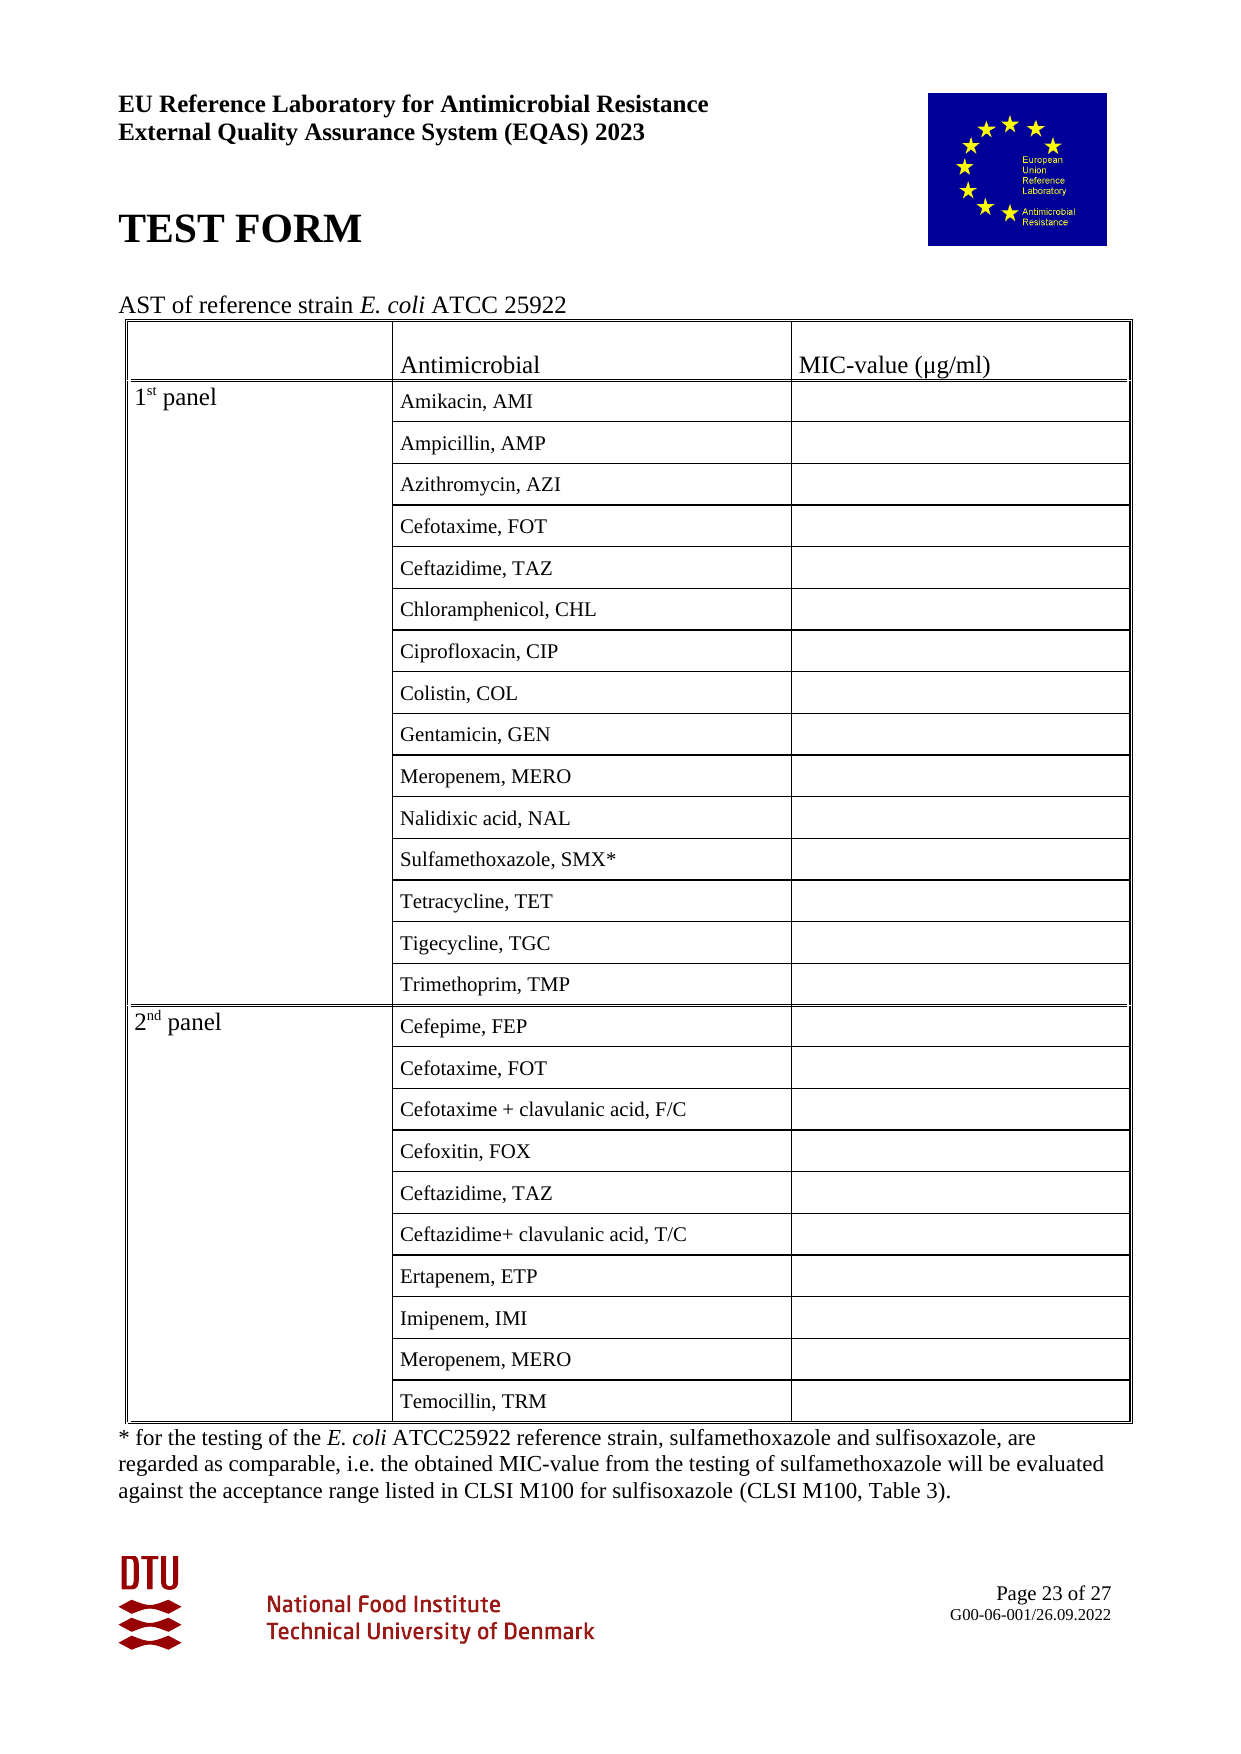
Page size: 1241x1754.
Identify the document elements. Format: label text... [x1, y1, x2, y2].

picture [256, 1587, 607, 1650]
table_cell 2nd panel [127, 1004, 392, 1421]
table_cell [792, 1131, 1129, 1171]
picture [118, 1556, 182, 1650]
table_cell [792, 1047, 1129, 1087]
table_cell [792, 1381, 1129, 1421]
table_cell Tetracycline, TET [393, 881, 791, 921]
table_cell [792, 1004, 1131, 1046]
table_cell Trimethoprim, TMP [393, 964, 791, 1004]
table_cell [792, 379, 1131, 421]
table_cell Ampicillin, AMP [393, 422, 791, 462]
table_cell [792, 1172, 1129, 1212]
table_cell Ceftazidime, TAZ [393, 547, 791, 587]
table_cell Nalidixic acid, NAL [393, 797, 791, 837]
table_cell Ceftazidime+ clavulanic acid, T/C [393, 1214, 791, 1254]
table_cell Ceftazidime, TAZ [393, 1172, 791, 1212]
table_cell [792, 922, 1129, 962]
table_cell [792, 422, 1129, 462]
table_cell 1st panel [127, 379, 392, 1004]
table_cell [792, 839, 1129, 879]
table_cell [792, 672, 1129, 712]
table_cell Amikacin, AMI [393, 382, 791, 421]
table_cell [792, 1339, 1129, 1379]
table_cell [792, 506, 1129, 546]
table_cell Imipenem, IMI [393, 1297, 791, 1337]
table_header Antimicrobial [393, 322, 791, 379]
table_cell [792, 964, 1129, 1004]
table_cell [792, 714, 1129, 754]
table_cell Temocillin, TRM [393, 1381, 791, 1421]
table_cell Meropenem, MERO [393, 756, 791, 796]
table_cell Ertapenem, ETP [393, 1256, 791, 1296]
table_cell Cefotaxime, FOT [393, 506, 791, 546]
table_cell [792, 881, 1129, 921]
table_cell [792, 1089, 1129, 1129]
table_cell [792, 589, 1129, 629]
table_cell [792, 1214, 1129, 1254]
table_header MIC-value (μg/ml) [792, 322, 1129, 379]
subtitle TEST FORM [118, 203, 1122, 251]
table_cell Cefotaxime, FOT [393, 1047, 791, 1087]
table_cell [792, 1297, 1129, 1337]
table_cell Cefotaxime + clavulanic acid, F/C [393, 1089, 791, 1129]
table_cell Gentamicin, GEN [393, 714, 791, 754]
table_cell Colistin, COL [393, 672, 791, 712]
text * for the testing of the E. coli ATCC25922 reference strain, sulfamethoxazole and sulfisoxazole, are regarded as comparable, i.e. the obtained MIC-value from the testing of sulfamethoxazole will be evaluated against the acceptance range listed in CLSI M100 for sulfisoxazole (CLSI M100, Table 3). [118, 1424, 1122, 1503]
table_cell Ciprofloxacin, CIP [393, 631, 791, 671]
table_cell Cefepime, FEP [393, 1007, 791, 1046]
table_cell [792, 756, 1129, 796]
table_cell [792, 631, 1129, 671]
picture [928, 93, 1107, 246]
table_cell Azithromycin, AZI [393, 464, 791, 504]
table_cell Tigecycline, TGC [393, 922, 791, 962]
table_cell Sulfamethoxazole, SMX* [393, 839, 791, 879]
table_cell Cefoxitin, FOX [393, 1131, 791, 1171]
table_cell [792, 797, 1129, 837]
table_cell [792, 464, 1129, 504]
text AST of reference strain E. coli ATCC 25922 [118, 290, 1122, 318]
table_cell Meropenem, MERO [393, 1339, 791, 1379]
table_cell Chloramphenicol, CHL [393, 589, 791, 629]
table_header [128, 322, 392, 379]
table_cell [792, 547, 1129, 587]
table_cell [792, 1256, 1129, 1296]
